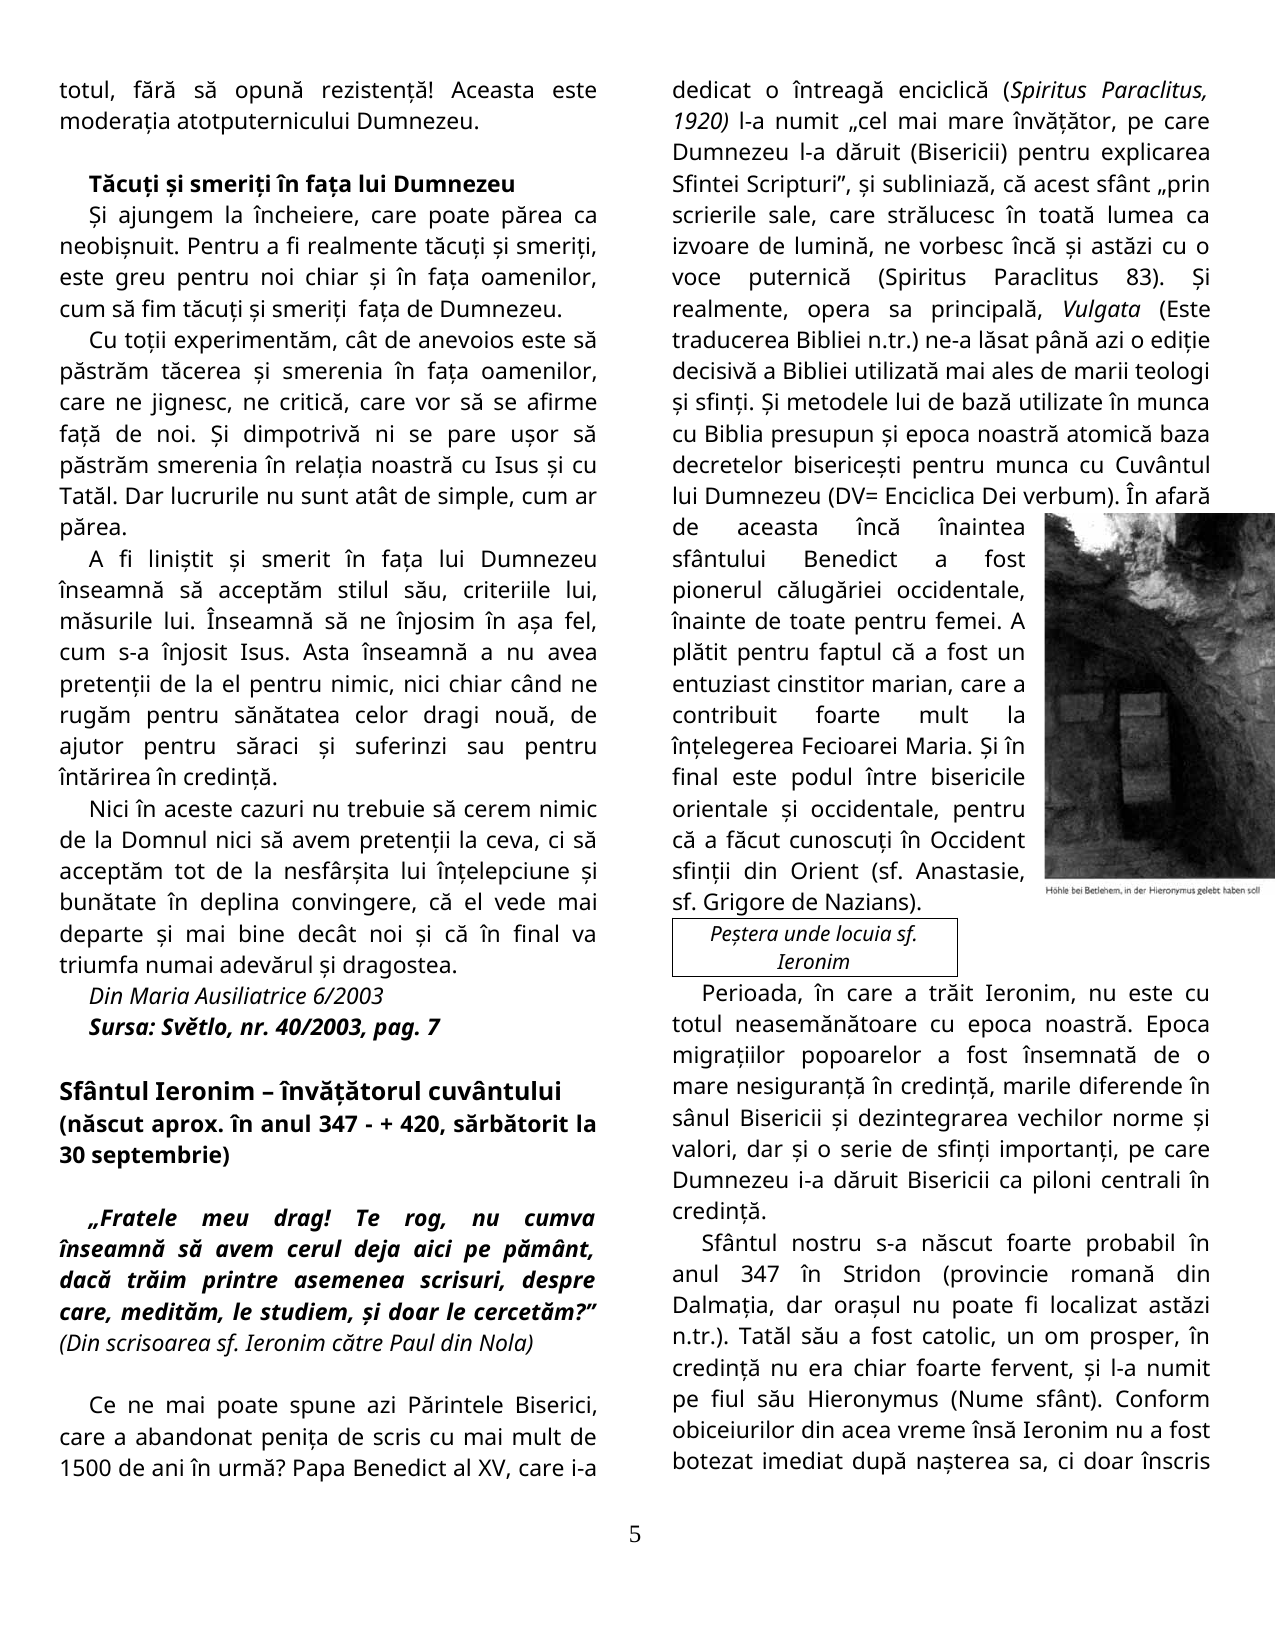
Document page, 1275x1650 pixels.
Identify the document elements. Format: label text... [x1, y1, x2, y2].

text Sfântul Ieronim – învățătorul cuvântului [59, 1074, 598, 1108]
text Tăcuți și smeriți în fața lui Dumnezeu [59, 168, 598, 199]
text Perioada, în care a trăit Ieronim, nu este cu totul neasemănătoare cu epoca noastră. Epoca migrațiilor popoarelor a fost însemnată de o mare nesiguranță în credință, marile diferende în sânul Bisericii și dezintegrarea vechilor norme și valori, dar și o serie de sfinți importanți, pe care Dumnezeu i-a dăruit Bisericii ca piloni centrali în credință. [672, 977, 1211, 1227]
text Cu toții experimentăm, cât de anevoios este să păstrăm tăcerea și smerenia în fața oamenilor, care ne jignesc, ne critică, care vor să se afirme față de noi. Și dimpotrivă ni se pare ușor să păstrăm smerenia în relația noastră cu Isus și cu Tatăl. Dar lucrurile nu sunt atât de simple, cum ar părea. [59, 324, 598, 543]
text A fi liniștit și smerit în fața lui Dumnezeu înseamnă să acceptăm stilul său, criteriile lui, măsurile lui. Înseamnă să ne înjosim în așa fel, cum s-a înjosit Isus. Asta înseamnă a nu avea pretenții de la el pentru nimic, nici chiar când ne rugăm pentru sănătatea celor dragi nouă, de ajutor pentru săraci și suferinzi sau pentru întărirea în credință. [59, 543, 598, 793]
text Nici în aceste cazuri nu trebuie să cerem nimic de la Domnul nici să avem pretenții la ceva, ci să acceptăm tot de la nesfârșita lui înțelepciune și bunătate în deplina convingere, că el vede mai departe și mai bine decât noi și că în final va triumfa numai adevărul și dragostea. [59, 793, 598, 980]
text (născut aprox. în anul 347 - + 420, sărbătorit la 30 septembrie) [59, 1108, 598, 1170]
text Din Maria Ausiliatrice 6/2003 [59, 980, 598, 1011]
text Și ajungem la încheiere, care poate părea ca neobișnuit. Pentru a fi realmente tăcuți și smeriți, este greu pentru noi chiar și în fața oamenilor, cum să fim tăcuți și smeriți fața de Dumnezeu. [59, 199, 598, 324]
table_header Peștera unde locuia sf. Ieronim [673, 919, 957, 976]
text Ce ne mai poate spune azi Părintele Biserici, care a abandonat penița de scris cu mai mult de 1500 de ani în urmă? Papa Benedict al XV, care i-a dedicat o întreagă enciclică (Spiritus Paraclitus, 1920) l-a numit „cel mai mare învățător, pe care Dumnezeu l-a dăruit (Bisericii) pentru explicarea Sfintei Scripturi”, și subliniază, că acest sfânt „prin scrierile sale, care strălucesc în toată lumea ca izvoare de lumină, ne vorbesc încă și astăzi cu o voce puternică (Spiritus Paraclitus 83). Și realmente, opera sa principală, Vulgata (Este traducerea Bibliei n.tr.) ne-a lăsat până azi o ediție decisivă a Bibliei utilizată mai ales de marii teologi și sfinți. Și metodele lui de bază utilizate în munca cu Biblia presupun și epoca noastră atomică baza decretelor bisericești pentru munca cu Cuvântul lui Dumnezeu (DV= Enciclica Dei verbum). În afară de aceasta încă înaintea sfântului Benedict a fost pionerul călugăriei occidentale, înainte de toate pentru femei. A plătit pentru faptul că a fost un entuziast cinstitor marian, care a contribuit foarte mult la înțelegerea Fecioarei Maria. Și în final este podul între bisericile orientale și occidentale, pentru că a făcut cunoscuți în Occident sfinții din Orient (sf. Anastasie, sf. Grigore de Nazians). [672, 74, 1211, 918]
text „Fratele meu drag! Te rog, nu cumva înseamnă să avem cerul deja aici pe pământ, dacă trăim printre asemenea scrisuri, despre care, medităm, le studiem, și doar le cercetăm?” (Din scrisoarea sf. Ieronim către Paul din Nola) [59, 1202, 598, 1358]
text Sursa: Světlo, nr. 40/2003, pag. 7 [59, 1011, 598, 1043]
